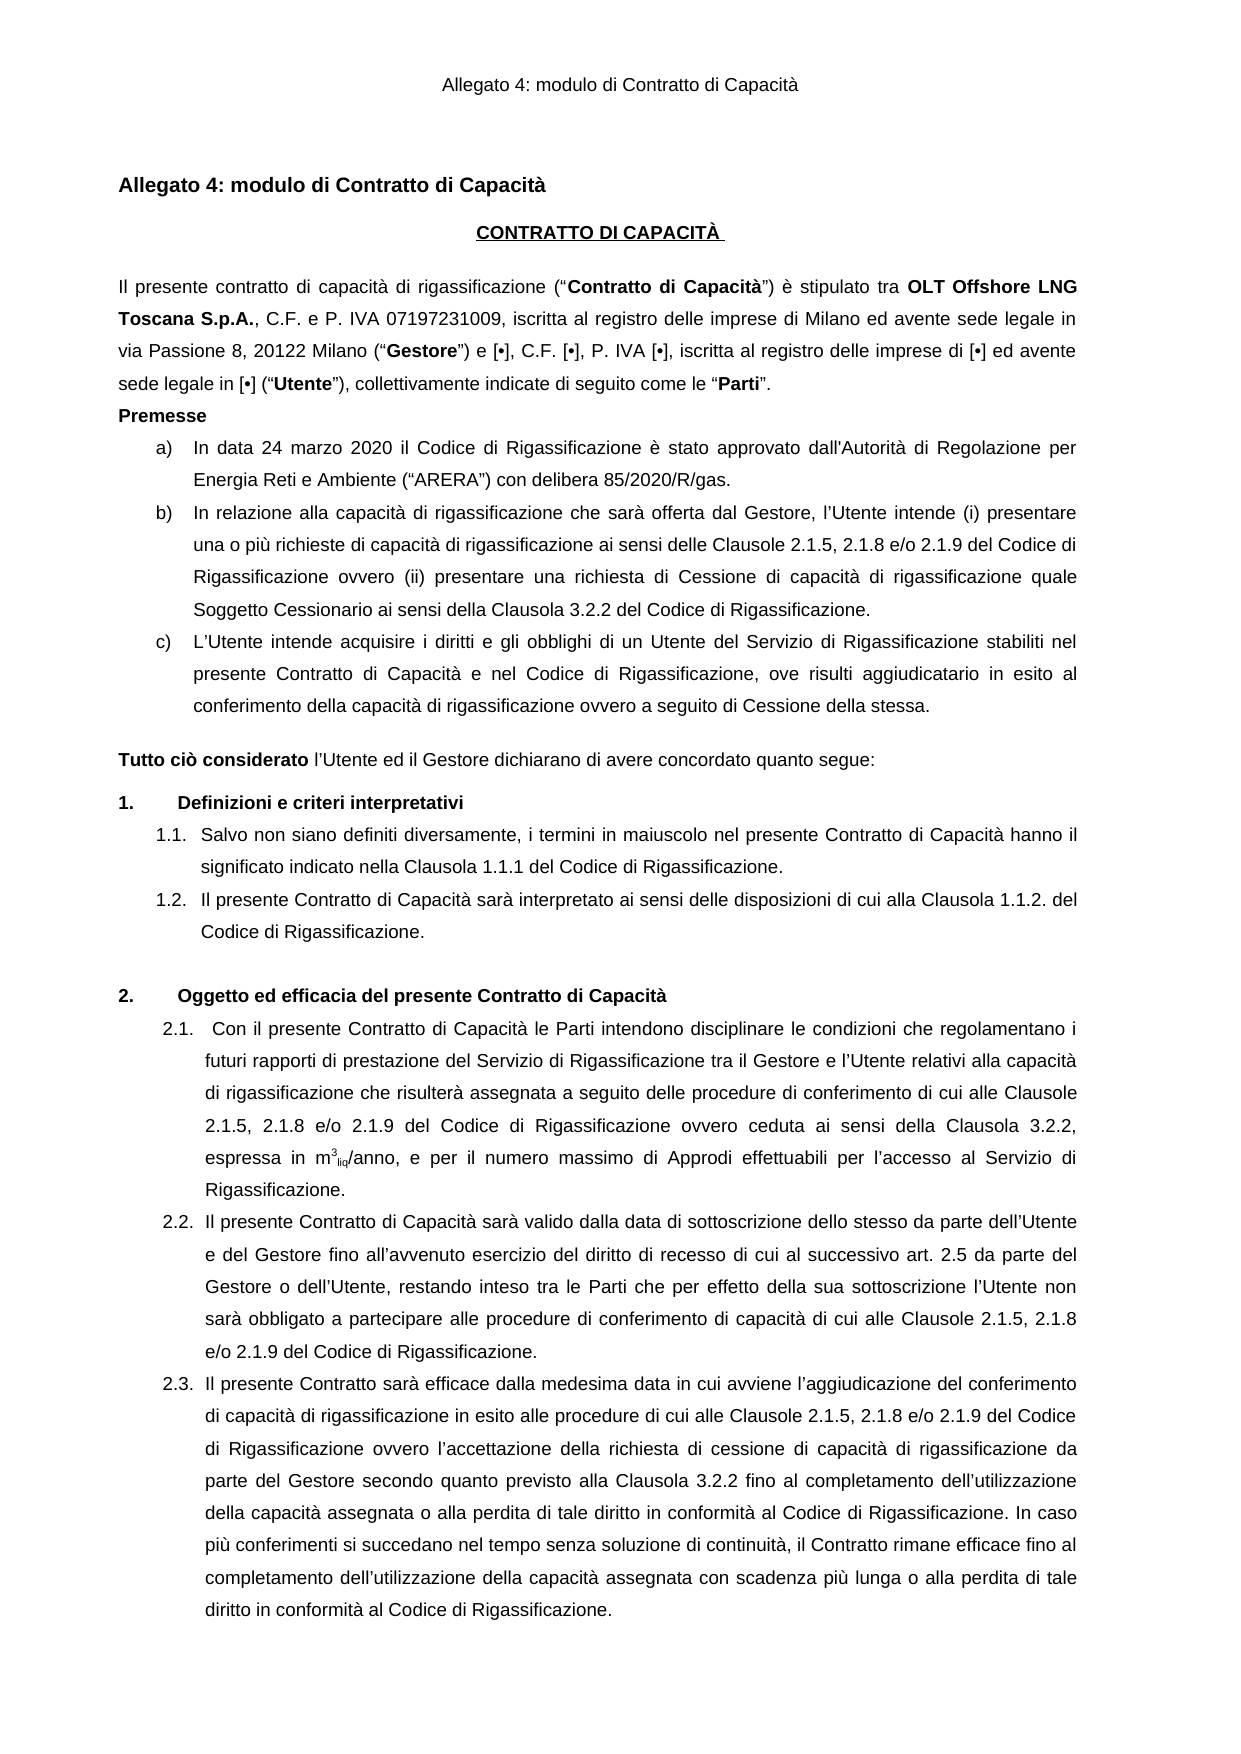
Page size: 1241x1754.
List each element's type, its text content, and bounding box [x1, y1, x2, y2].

text CONTRATTO DI CAPACITÀ [118, 222, 1078, 243]
list Il presente Contratto di Capacità sarà interpretato ai sensi delle disposizioni di cui alla Clausola 1.1.2. del Codice di Rigassificazione. [156, 888, 1078, 942]
list In data 24 marzo 2020 il Codice di Rigassificazione è stato approvato dall'Autorità di Regolazione per Energia Reti e Ambiente (“ARERA”) con delibera 85/2020/R/gas. [156, 437, 1078, 491]
list Il presente Contratto di Capacità sarà valido dalla data di sottoscrizione dello stesso da parte dell’Utente e del Gestore fino all’avvenuto esercizio del diritto di recesso di cui al successivo art. 2.5 da parte del Gestore o dell’Utente, restando inteso tra le Parti che per effetto della sua sottoscrizione l’Utente non sarà obbligato a partecipare alle procedure di conferimento di capacità di cui alle Clausole 2.1.5, 2.1.8 e/o 2.1.9 del Codice di Rigassificazione. [162, 1211, 1078, 1362]
text Il presente contratto di capacità di rigassificazione (“Contratto di Capacità”) è stipulato tra OLT Offshore LNG Toscana S.p.A., C.F. e P. IVA 07197231009, iscritta al registro delle imprese di Milano ed avente sede legale in via Passione 8, 20122 Milano (“Gestore”) e [•], C.F. [•], P. IVA [•], iscritta al registro delle imprese di [•] ed avente sede legale in [•] (“Utente”), collettivamente indicate di seguito come le “Parti”. [118, 275, 1078, 394]
list Oggetto ed efficacia del presente Contratto di Capacità [118, 985, 1078, 1007]
subtitle Allegato 4: modulo di Contratto di Capacità [118, 173, 1078, 197]
list Definizioni e criteri interpretativi [118, 791, 1078, 813]
text Premesse [118, 404, 1078, 426]
list L’Utente intende acquisire i diritti e gli obblighi di un Utente del Servizio di Rigassificazione stabiliti nel presente Contratto di Capacità e nel Codice di Rigassificazione, ove risulti aggiudicatario in esito al conferimento della capacità di rigassificazione ovvero a seguito di Cessione della stessa. [156, 631, 1078, 717]
list Con il presente Contratto di Capacità le Parti intendono disciplinare le condizioni che regolamentano i futuri rapporti di prestazione del Servizio di Rigassificazione tra il Gestore e l’Utente relativi alla capacità di rigassificazione che risulterà assegnata a seguito delle procedure di conferimento di cui alle Clausole 2.1.5, 2.1.8 e/o 2.1.9 del Codice di Rigassificazione ovvero ceduta ai sensi della Clausola 3.2.2, espressa in m3liq/anno, e per il numero massimo di Approdi effettuabili per l’accesso al Servizio di Rigassificazione. [162, 1017, 1078, 1201]
list In relazione alla capacità di rigassificazione che sarà offerta dal Gestore, l’Utente intende (i) presentare una o più richieste di capacità di rigassificazione ai sensi delle Clausole 2.1.5, 2.1.8 e/o 2.1.9 del Codice di Rigassificazione ovvero (ii) presentare una richiesta di Cessione di capacità di rigassificazione quale Soggetto Cessionario ai sensi della Clausola 3.2.2 del Codice di Rigassificazione. [156, 501, 1078, 620]
text Tutto ciò considerato l’Utente ed il Gestore dichiarano di avere concordato quanto segue: [118, 748, 1078, 770]
list Salvo non siano definiti diversamente, i termini in maiuscolo nel presente Contratto di Capacità hanno il significato indicato nella Clausola 1.1.1 del Codice di Rigassificazione. [156, 824, 1078, 878]
list Il presente Contratto sarà efficace dalla medesima data in cui avviene l’aggiudicazione del conferimento di capacità di rigassificazione in esito alle procedure di cui alle Clausole 2.1.5, 2.1.8 e/o 2.1.9 del Codice di Rigassificazione ovvero l’accettazione della richiesta di cessione di capacità di rigassificazione da parte del Gestore secondo quanto previsto alla Clausola 3.2.2 fino al completamento dell’utilizzazione della capacità assegnata o alla perdita di tale diritto in conformità al Codice di Rigassificazione. In caso più conferimenti si succedano nel tempo senza soluzione di continuità, il Contratto rimane efficace fino al completamento dell’utilizzazione della capacità assegnata con scadenza più lunga o alla perdita di tale diritto in conformità al Codice di Rigassificazione. [162, 1373, 1078, 1620]
